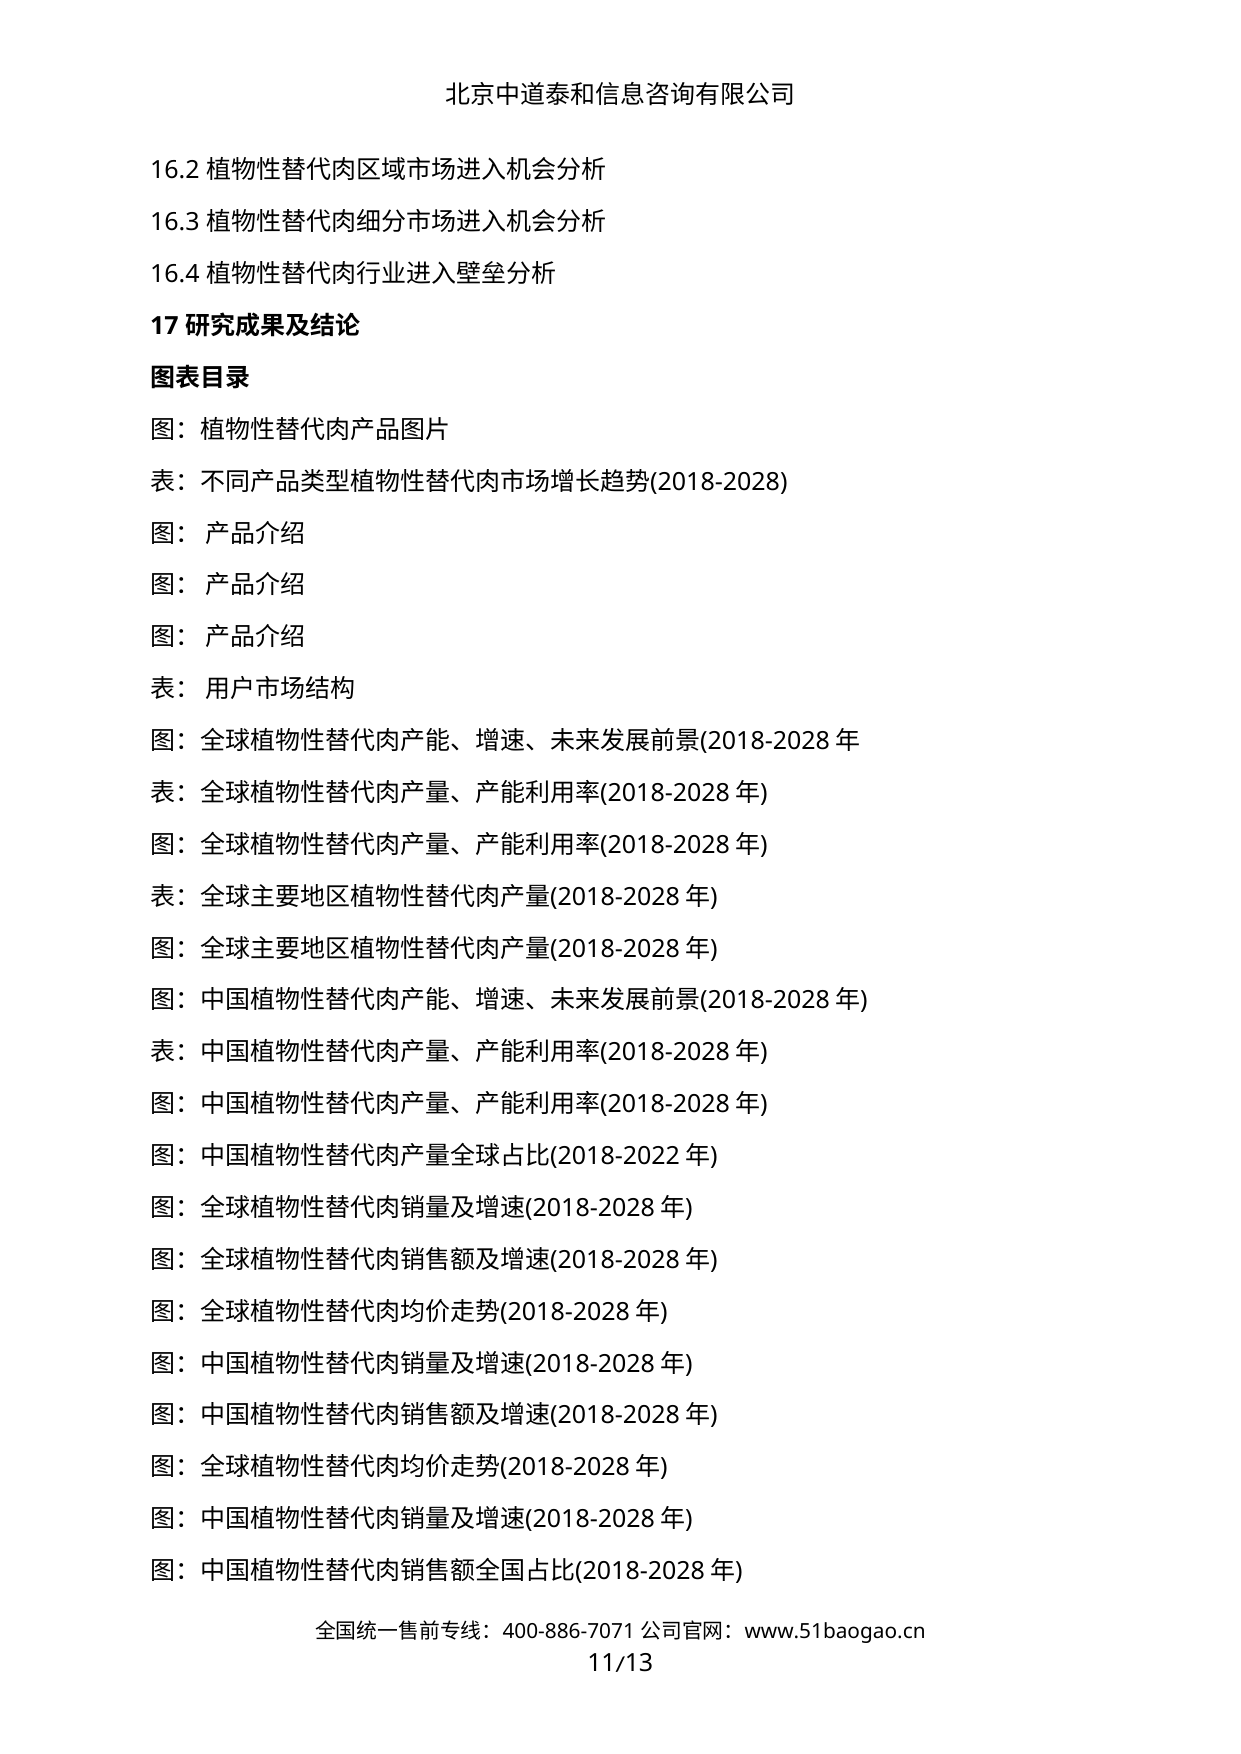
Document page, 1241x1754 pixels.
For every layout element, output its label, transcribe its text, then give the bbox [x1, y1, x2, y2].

text 图：全球主要地区植物性替代肉产量(2018-2028年) [150, 928, 1090, 964]
text 图：全球植物性替代肉产量、产能利用率(2018-2028年) [150, 824, 1090, 861]
text 17 研究成果及结论 [150, 306, 1090, 342]
text 图： 产品介绍 [150, 617, 1090, 653]
text 图：中国植物性替代肉产量、产能利用率(2018-2028年) [150, 1084, 1090, 1120]
text 表： 用户市场结构 [150, 669, 1090, 705]
text 图： 产品介绍 [150, 513, 1090, 549]
text 图：中国植物性替代肉销售额及增速(2018-2028年) [150, 1395, 1090, 1431]
text 图：全球植物性替代肉销量及增速(2018-2028年) [150, 1187, 1090, 1224]
text 表：全球主要地区植物性替代肉产量(2018-2028年) [150, 876, 1090, 912]
text 图： 产品介绍 [150, 565, 1090, 601]
text 图：全球植物性替代肉销售额及增速(2018-2028年) [150, 1239, 1090, 1276]
text 16.4 植物性替代肉行业进入壁垒分析 [150, 254, 1090, 290]
text 图：中国植物性替代肉产能、增速、未来发展前景(2018-2028年) [150, 980, 1090, 1016]
text 图：全球植物性替代肉均价走势(2018-2028年) [150, 1291, 1090, 1327]
text 图：全球植物性替代肉产能、增速、未来发展前景(2018-2028年 [150, 721, 1090, 757]
text 16.3 植物性替代肉细分市场进入机会分析 [150, 202, 1090, 238]
text 表：不同产品类型植物性替代肉市场增长趋势(2018-2028) [150, 461, 1090, 497]
text 图：中国植物性替代肉销售额全国占比(2018-2028年) [150, 1551, 1090, 1587]
text 图：中国植物性替代肉销量及增速(2018-2028年) [150, 1343, 1090, 1379]
text 图：中国植物性替代肉产量全球占比(2018-2022年) [150, 1136, 1090, 1172]
text 图：全球植物性替代肉均价走势(2018-2028年) [150, 1447, 1090, 1483]
text 图：中国植物性替代肉销量及增速(2018-2028年) [150, 1499, 1090, 1535]
text 表：全球植物性替代肉产量、产能利用率(2018-2028年) [150, 772, 1090, 809]
text 图表目录 [150, 357, 1090, 394]
text 表：中国植物性替代肉产量、产能利用率(2018-2028年) [150, 1032, 1090, 1068]
text 16.2 植物性替代肉区域市场进入机会分析 [150, 150, 1090, 186]
text 图：植物性替代肉产品图片 [150, 409, 1090, 446]
